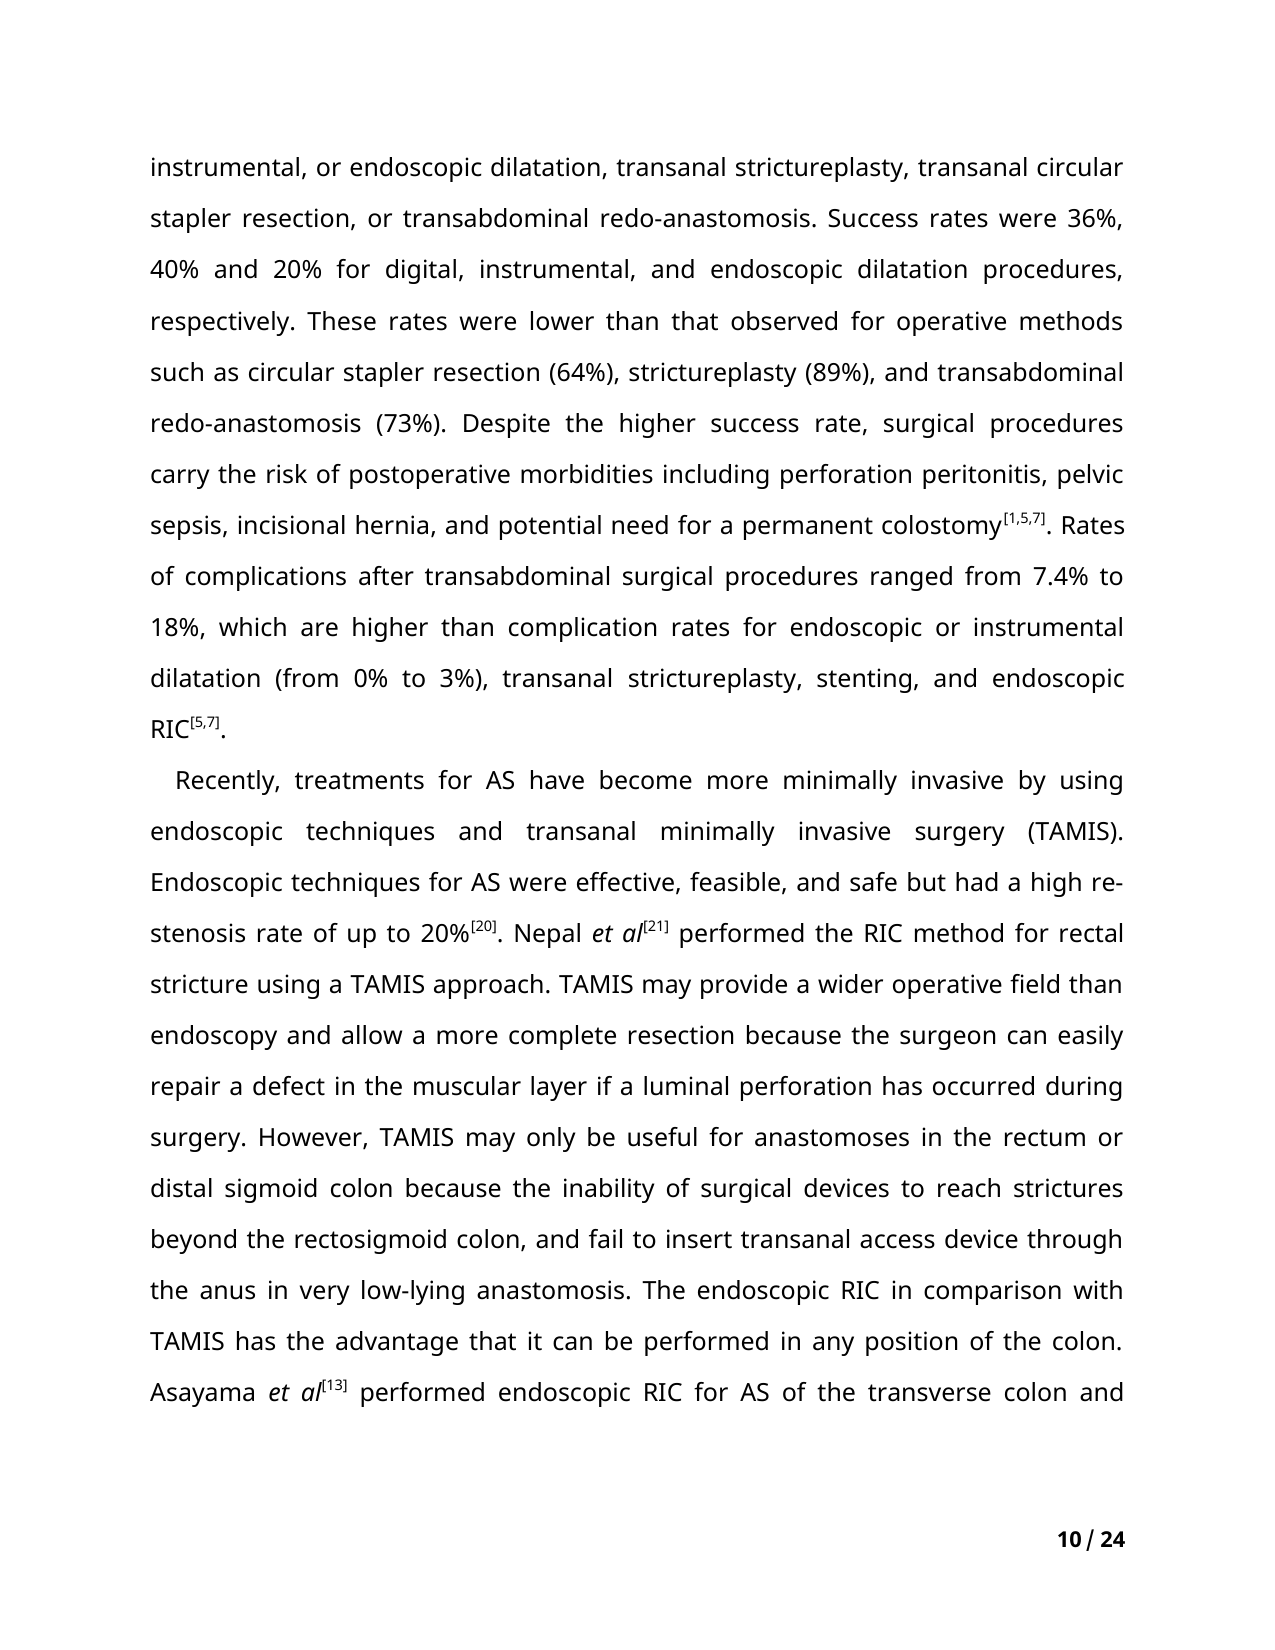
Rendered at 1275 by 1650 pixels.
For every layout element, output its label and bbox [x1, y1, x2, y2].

text [150, 762, 1125, 1409]
text [150, 150, 1125, 746]
